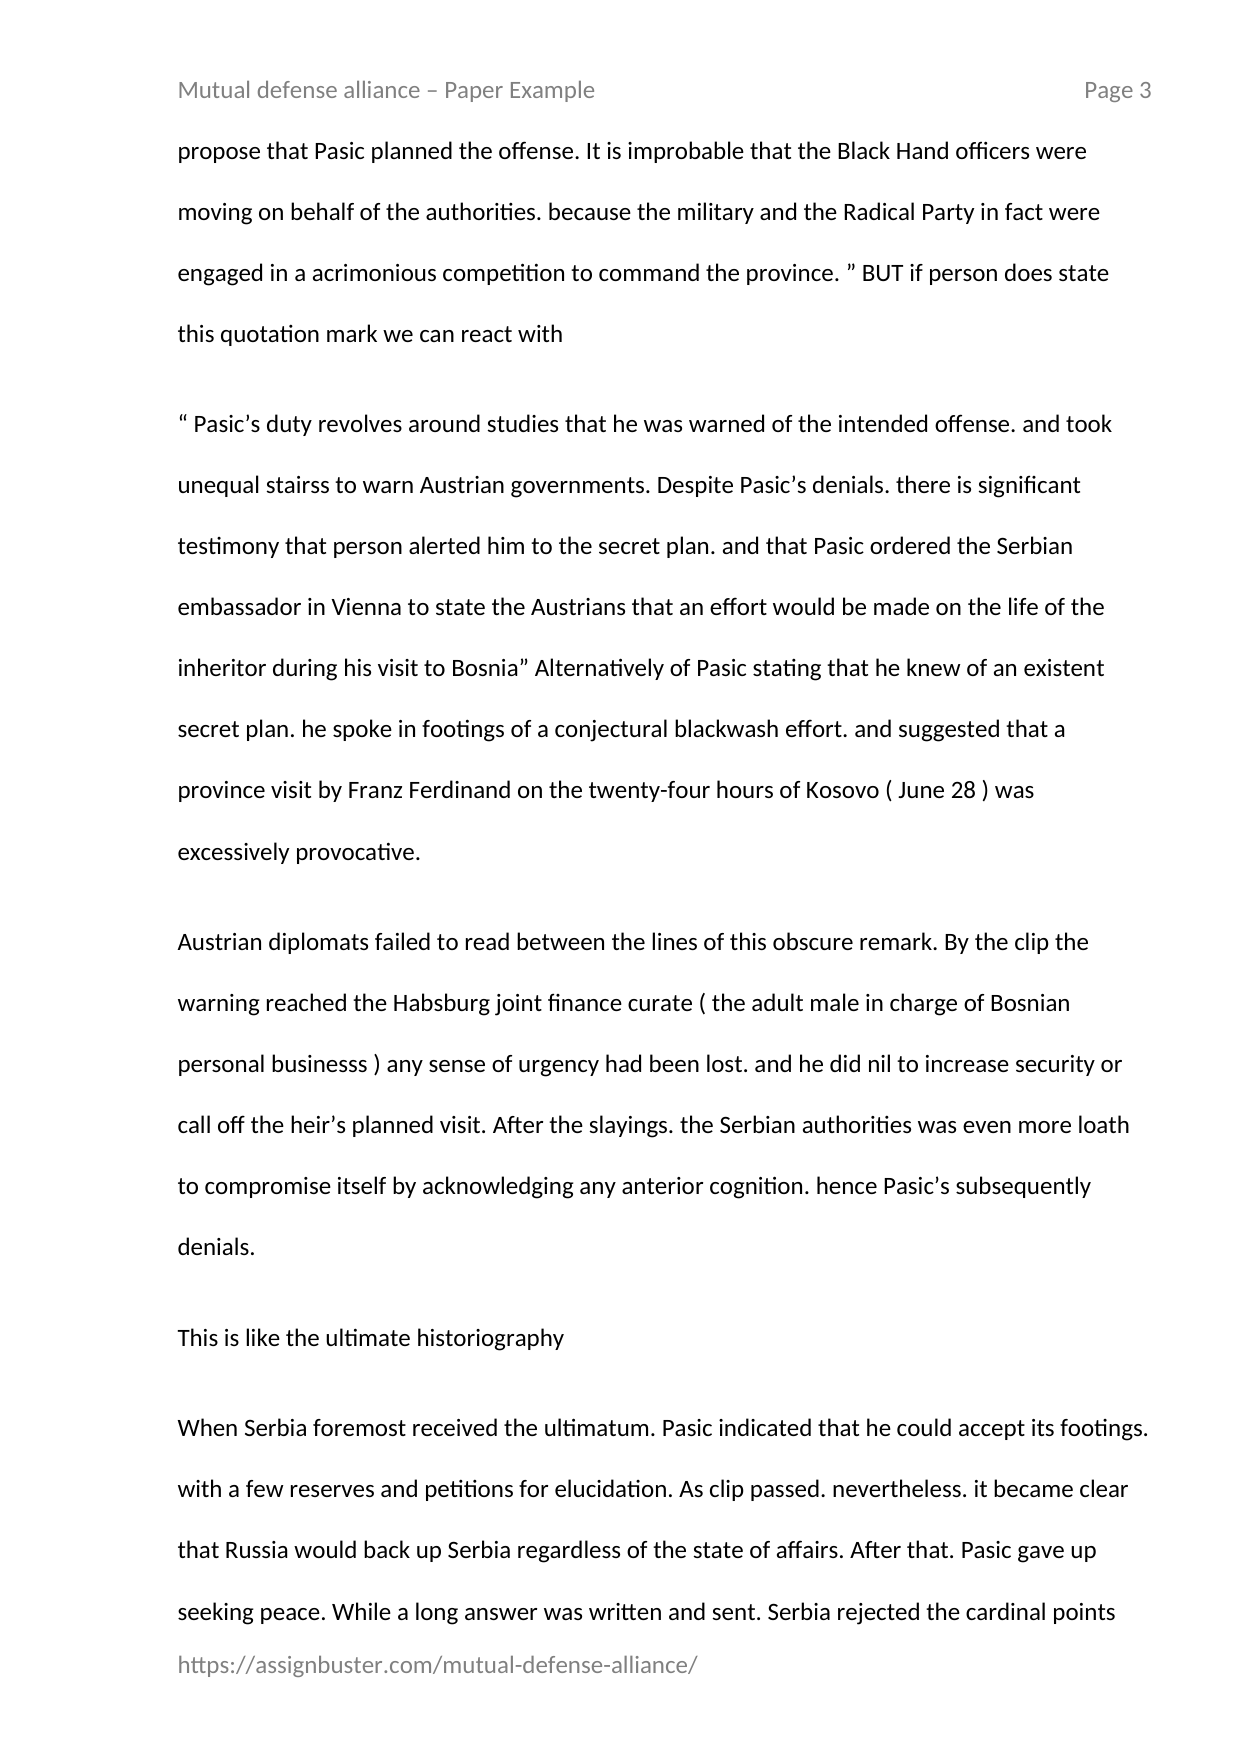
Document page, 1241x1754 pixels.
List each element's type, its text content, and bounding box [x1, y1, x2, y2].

text “ Pasic’s duty revolves around studies that he was warned of the intended offense. and took unequal stairss to warn Austrian governments. Despite Pasic’s denials. there is significant testimony that person alerted him to the secret plan. and that Pasic ordered the Serbian embassador in Vienna to state the Austrians that an effort would be made on the life of the inheritor during his visit to Bosnia” Alternatively of Pasic stating that he knew of an existent secret plan. he spoke in footings of a conjectural blackwash effort. and suggested that a province visit by Franz Ferdinand on the twenty-four hours of Kosovo ( June 28 ) was excessively provocative. [177, 408, 1152, 866]
text This is like the ultimate historiography [177, 1322, 1152, 1352]
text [177, 135, 1152, 348]
text Austrian diplomats failed to read between the lines of this obscure remark. By the clip the warning reached the Habsburg joint finance curate ( the adult male in charge of Bosnian personal businesss ) any sense of urgency had been lost. and he did nil to increase security or call off the heir’s planned visit. After the slayings. the Serbian authorities was even more loath to compromise itself by acknowledging any anterior cognition. hence Pasic’s subsequently denials. [177, 926, 1152, 1262]
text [177, 1412, 1152, 1626]
